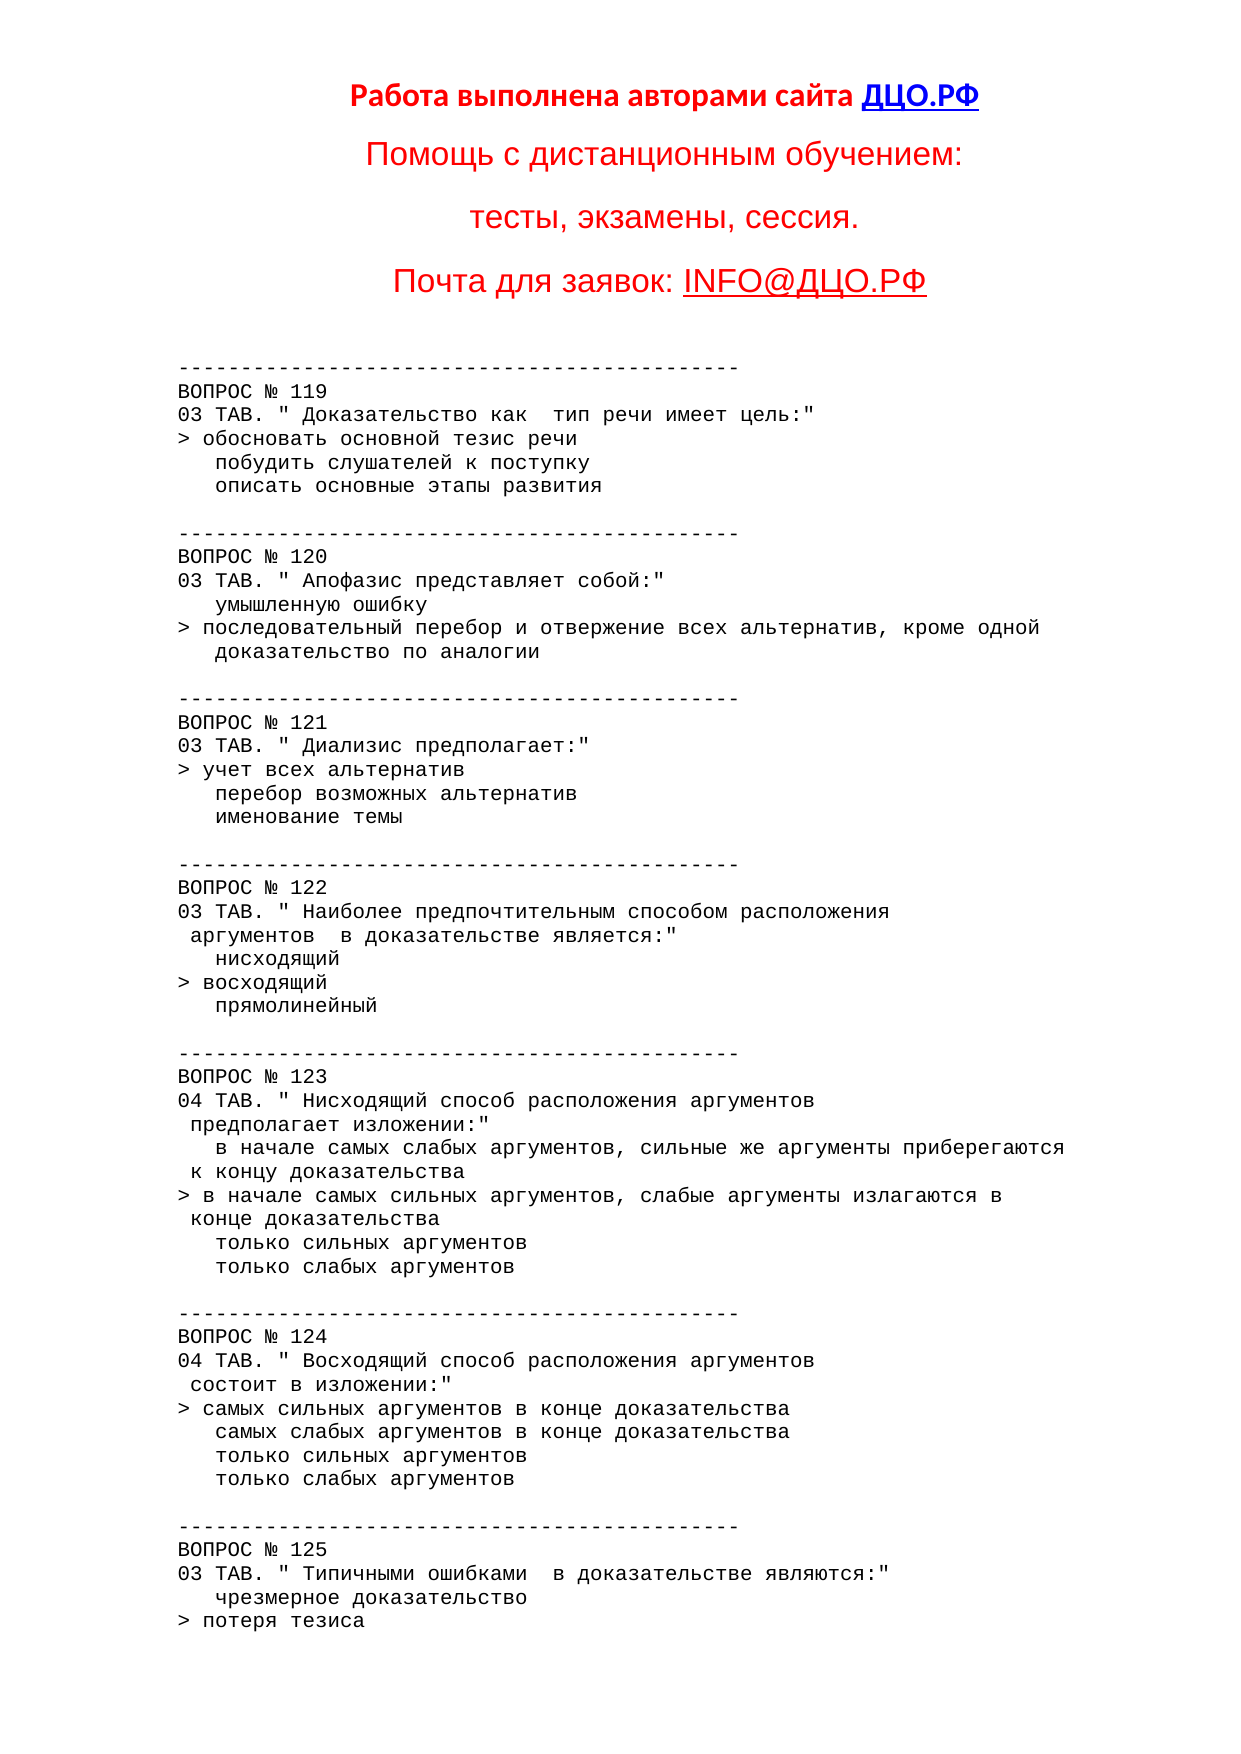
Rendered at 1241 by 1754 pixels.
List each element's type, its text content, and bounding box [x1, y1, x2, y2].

text к концу доказательства [177, 1161, 1152, 1185]
text 04 TAB. " Нисходящий способ расположения аргументов [177, 1090, 1152, 1114]
text --------------------------------------------- [177, 357, 1152, 381]
text > учет всех альтернатив [177, 759, 1152, 783]
text умышленную ошибку [177, 593, 1152, 617]
text 03 TAB. " Типичными ошибками в доказательстве являются:" [177, 1563, 1152, 1587]
text > потеря тезиса [177, 1610, 1152, 1634]
text > обосновать основной тезис речи [177, 428, 1152, 452]
text > последовательный перебор и отвержение всех альтернатив, кроме одной [177, 617, 1152, 641]
text чрезмерное доказательство [177, 1587, 1152, 1610]
text 03 TAB. " Апофазис представляет собой:" [177, 570, 1152, 593]
text 03 TAB. " Наиболее предпочтительным способом расположения [177, 901, 1152, 924]
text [177, 1516, 1152, 1539]
text побудить слушателей к поступку [177, 452, 1152, 475]
text --------------------------------------------- [177, 1303, 1152, 1327]
text именование темы [177, 806, 1152, 830]
text доказательство по аналогии [177, 641, 1152, 664]
text только сильных аргументов [177, 1232, 1152, 1256]
text ВОПРОС № 120 [177, 546, 1152, 570]
text конце доказательства [177, 1208, 1152, 1232]
text ВОПРОС № 119 [177, 381, 1152, 404]
text 03 TAB. " Доказательство как тип речи имеет цель:" [177, 404, 1152, 428]
text 04 TAB. " Восходящий способ расположения аргументов [177, 1350, 1152, 1374]
text --------------------------------------------- [177, 523, 1152, 546]
text --------------------------------------------- [177, 1043, 1152, 1066]
text только слабых аргументов [177, 1468, 1152, 1492]
text перебор возможных альтернатив [177, 783, 1152, 806]
text > самых сильных аргументов в конце доказательства [177, 1397, 1152, 1421]
text ВОПРОС № 124 [177, 1327, 1152, 1350]
text ВОПРОС № 125 [177, 1539, 1152, 1563]
text описать основные этапы развития [177, 475, 1152, 499]
text нисходящий [177, 948, 1152, 972]
text 03 TAB. " Диализис предполагает:" [177, 735, 1152, 759]
text --------------------------------------------- [177, 854, 1152, 877]
text прямолинейный [177, 996, 1152, 1019]
text только сильных аргументов [177, 1445, 1152, 1468]
text --------------------------------------------- [177, 688, 1152, 712]
text > восходящий [177, 972, 1152, 996]
text ВОПРОС № 121 [177, 712, 1152, 735]
text состоит в изложении:" [177, 1374, 1152, 1397]
text > в начале самых сильных аргументов, слабые аргументы излагаются в [177, 1185, 1152, 1208]
text в начале самых слабых аргументов, сильные же аргументы приберегаются [177, 1137, 1152, 1161]
text ВОПРОС № 123 [177, 1066, 1152, 1090]
text только слабых аргументов [177, 1256, 1152, 1279]
text предполагает изложении:" [177, 1114, 1152, 1137]
text самых слабых аргументов в конце доказательства [177, 1421, 1152, 1445]
text аргументов в доказательстве является:" [177, 924, 1152, 948]
text ВОПРОС № 122 [177, 877, 1152, 901]
